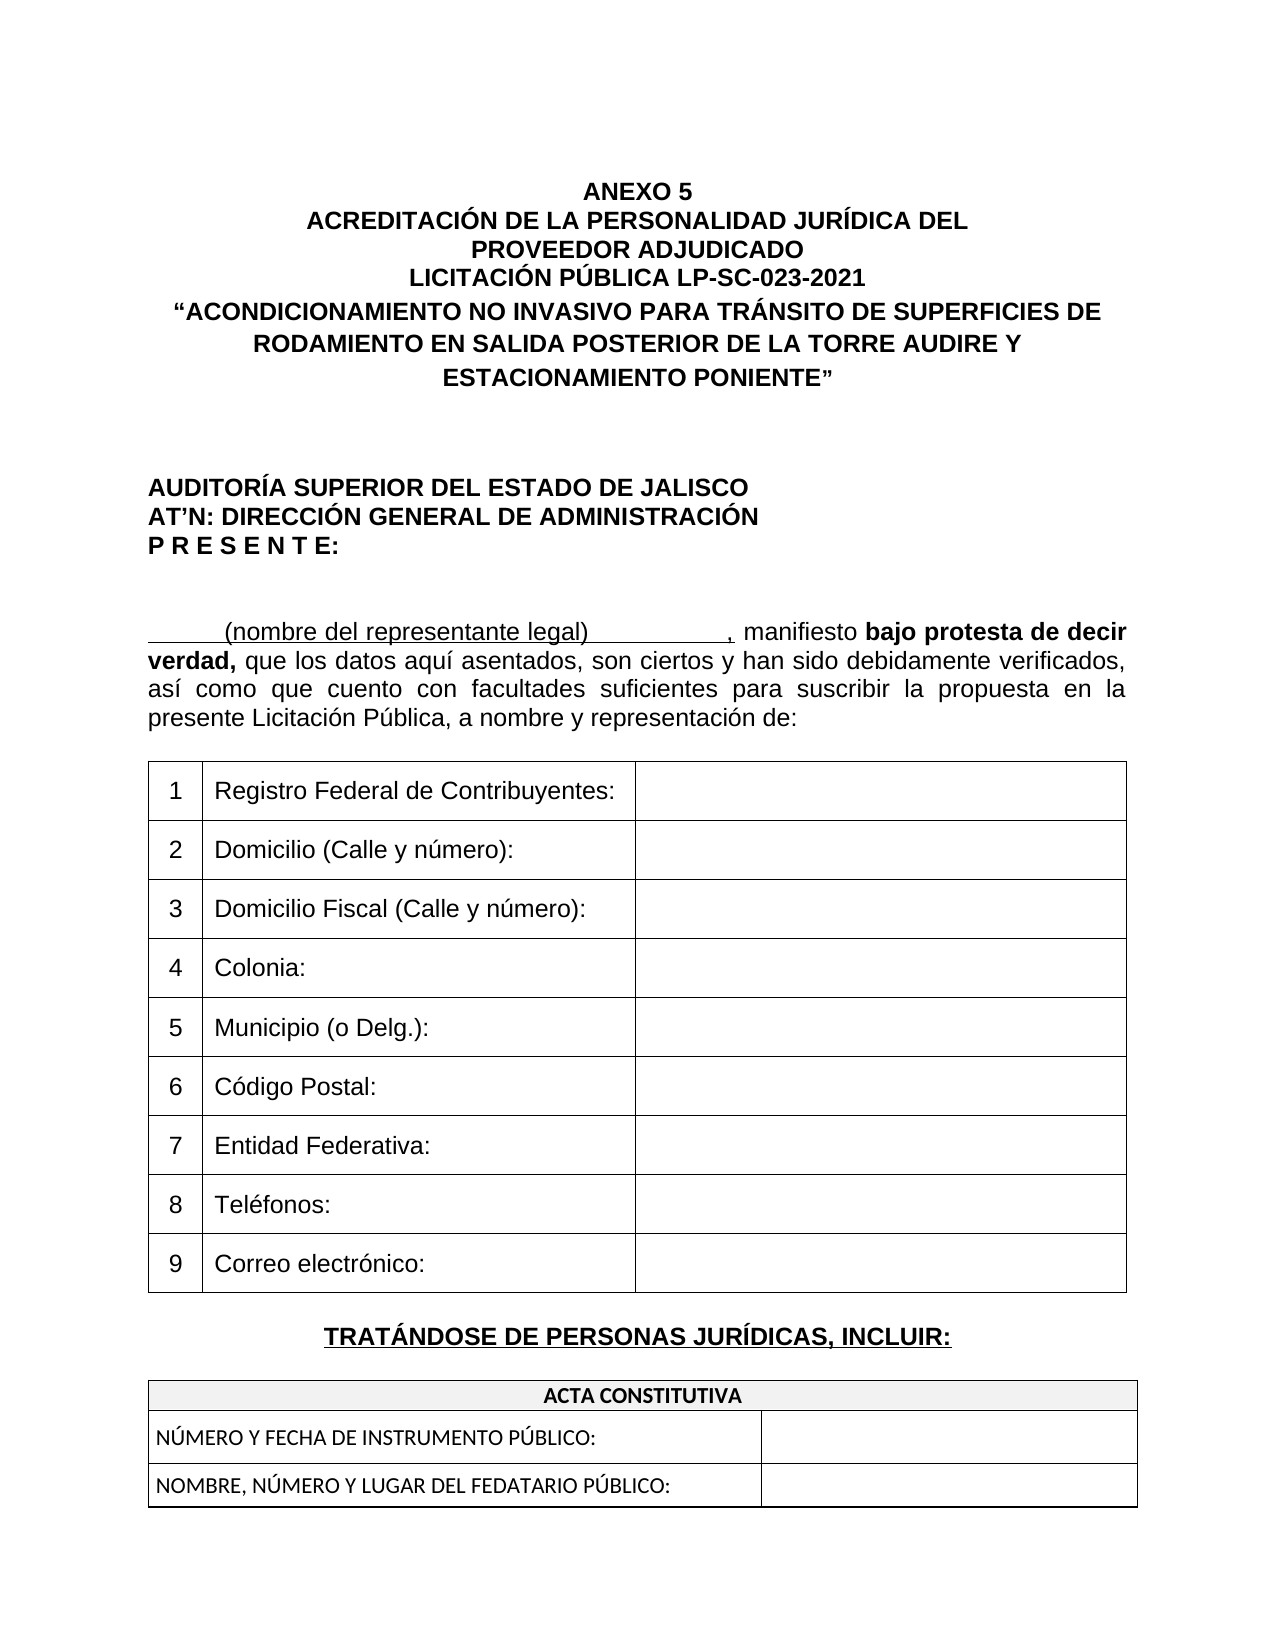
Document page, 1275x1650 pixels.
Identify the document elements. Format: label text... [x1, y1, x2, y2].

table_cell [636, 939, 1126, 997]
table_cell [636, 998, 1126, 1056]
table_cell [636, 1057, 1126, 1115]
table_cell 4 [149, 939, 202, 997]
table_cell [636, 1116, 1126, 1174]
table_cell [636, 821, 1126, 879]
table_cell [636, 880, 1126, 938]
text LICITACIÓN PÚBLICA LP-SC-023-2021 [148, 263, 1127, 292]
text ANEXO 5 [148, 177, 1127, 206]
text ACREDITACIÓN DE LA PERSONALIDAD JURÍDICA DEL [148, 206, 1127, 235]
table_header Registro Federal de Contribuyentes: [203, 762, 635, 820]
table_header 1 [149, 762, 202, 820]
table_cell Correo electrónico: [203, 1234, 635, 1292]
table_cell Código Postal: [203, 1057, 635, 1115]
text (nombre del representante legal) , manifiesto bajo protesta de decir verdad, que los datos aquí asentados, son ciertos y han sido debidamente verificados, así como que cuento con facultades suficientes para suscribir la propuesta en la presente Licitación Pública, a nombre y representación de: [148, 617, 1127, 732]
text P R E S E N T E: [148, 531, 1127, 559]
table_cell [636, 1234, 1126, 1292]
table_cell [636, 1175, 1126, 1233]
table_cell Colonia: [203, 939, 635, 997]
text “ACONDICIONAMIENTO NO INVASIVO PARA TRÁNSITO DE SUPERFICIES DE RODAMIENTO EN SALIDA POSTERIOR DE LA TORRE AUDIRE Y ESTACIONAMIENTO PONIENTE” [148, 296, 1127, 391]
table_cell 8 [149, 1175, 202, 1233]
table_cell Entidad Federativa: [203, 1116, 635, 1174]
table_cell Domicilio Fiscal (Calle y número): [203, 880, 635, 938]
table_cell 9 [149, 1234, 202, 1292]
table_cell 2 [149, 821, 202, 879]
table_cell Municipio (o Delg.): [203, 998, 635, 1056]
table_cell 5 [149, 998, 202, 1056]
text TRATÁNDOSE DE PERSONAS JURÍDICAS, INCLUIR: [148, 1322, 1127, 1351]
table_header [636, 762, 1126, 820]
table_cell Domicilio (Calle y número): [203, 821, 635, 879]
table_cell [762, 1411, 1137, 1463]
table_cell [149, 1464, 761, 1506]
table_cell 3 [149, 880, 202, 938]
table_cell [762, 1464, 1137, 1506]
table_cell 7 [149, 1116, 202, 1174]
table_cell 6 [149, 1057, 202, 1115]
table_header ACTA CONSTITUTIVA [149, 1381, 1137, 1409]
text PROVEEDOR ADJUDICADO [148, 235, 1127, 263]
text AT’N: DIRECCIÓN GENERAL DE ADMINISTRACIÓN [148, 502, 1127, 531]
table_cell NÚMERO Y FECHA DE INSTRUMENTO PÚBLICO: [149, 1411, 761, 1463]
table_cell Teléfonos: [203, 1175, 635, 1233]
text AUDITORÍA SUPERIOR DEL ESTADO DE JALISCO [148, 473, 1127, 502]
